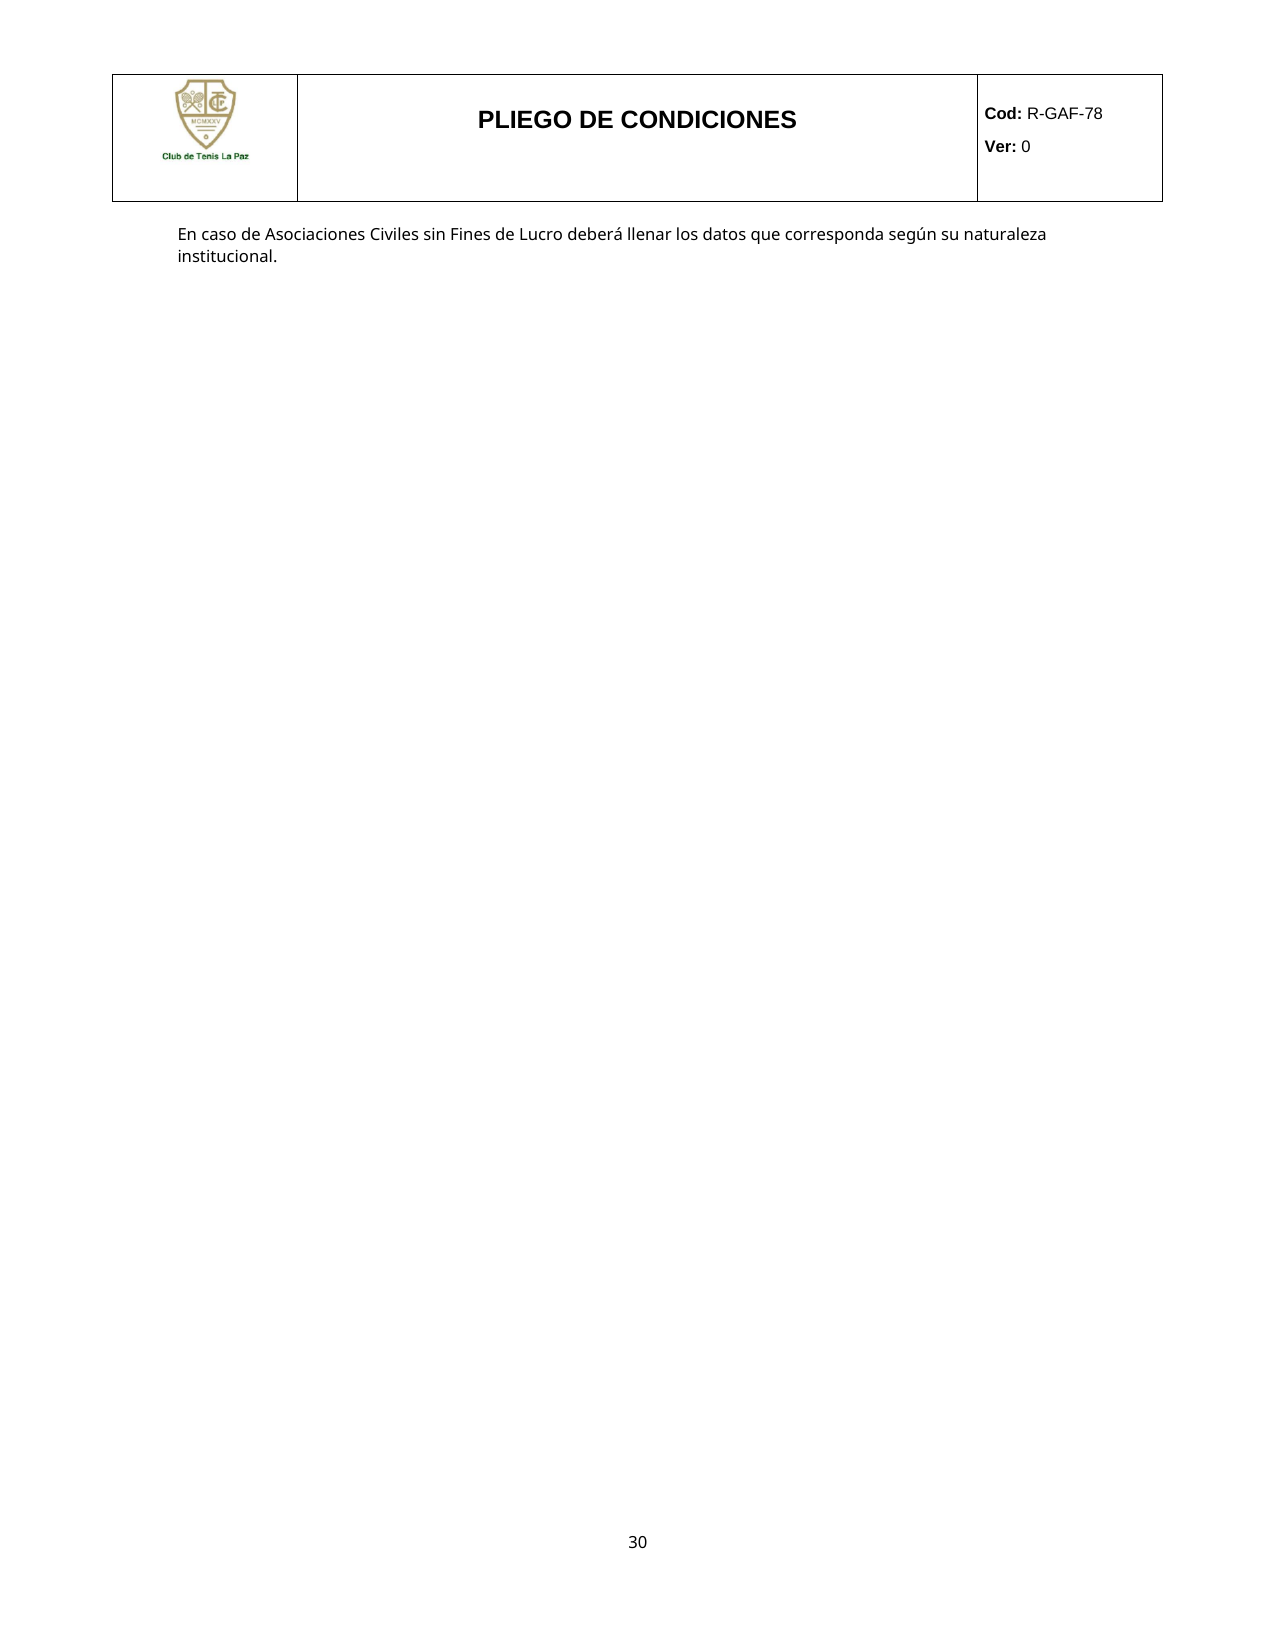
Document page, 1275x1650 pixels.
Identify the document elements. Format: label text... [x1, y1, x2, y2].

text En caso de Asociaciones Civiles sin Fines de Lucro deberá llenar los datos que corresponda según su naturaleza institucional. [177, 222, 1098, 267]
picture [160, 75, 251, 165]
